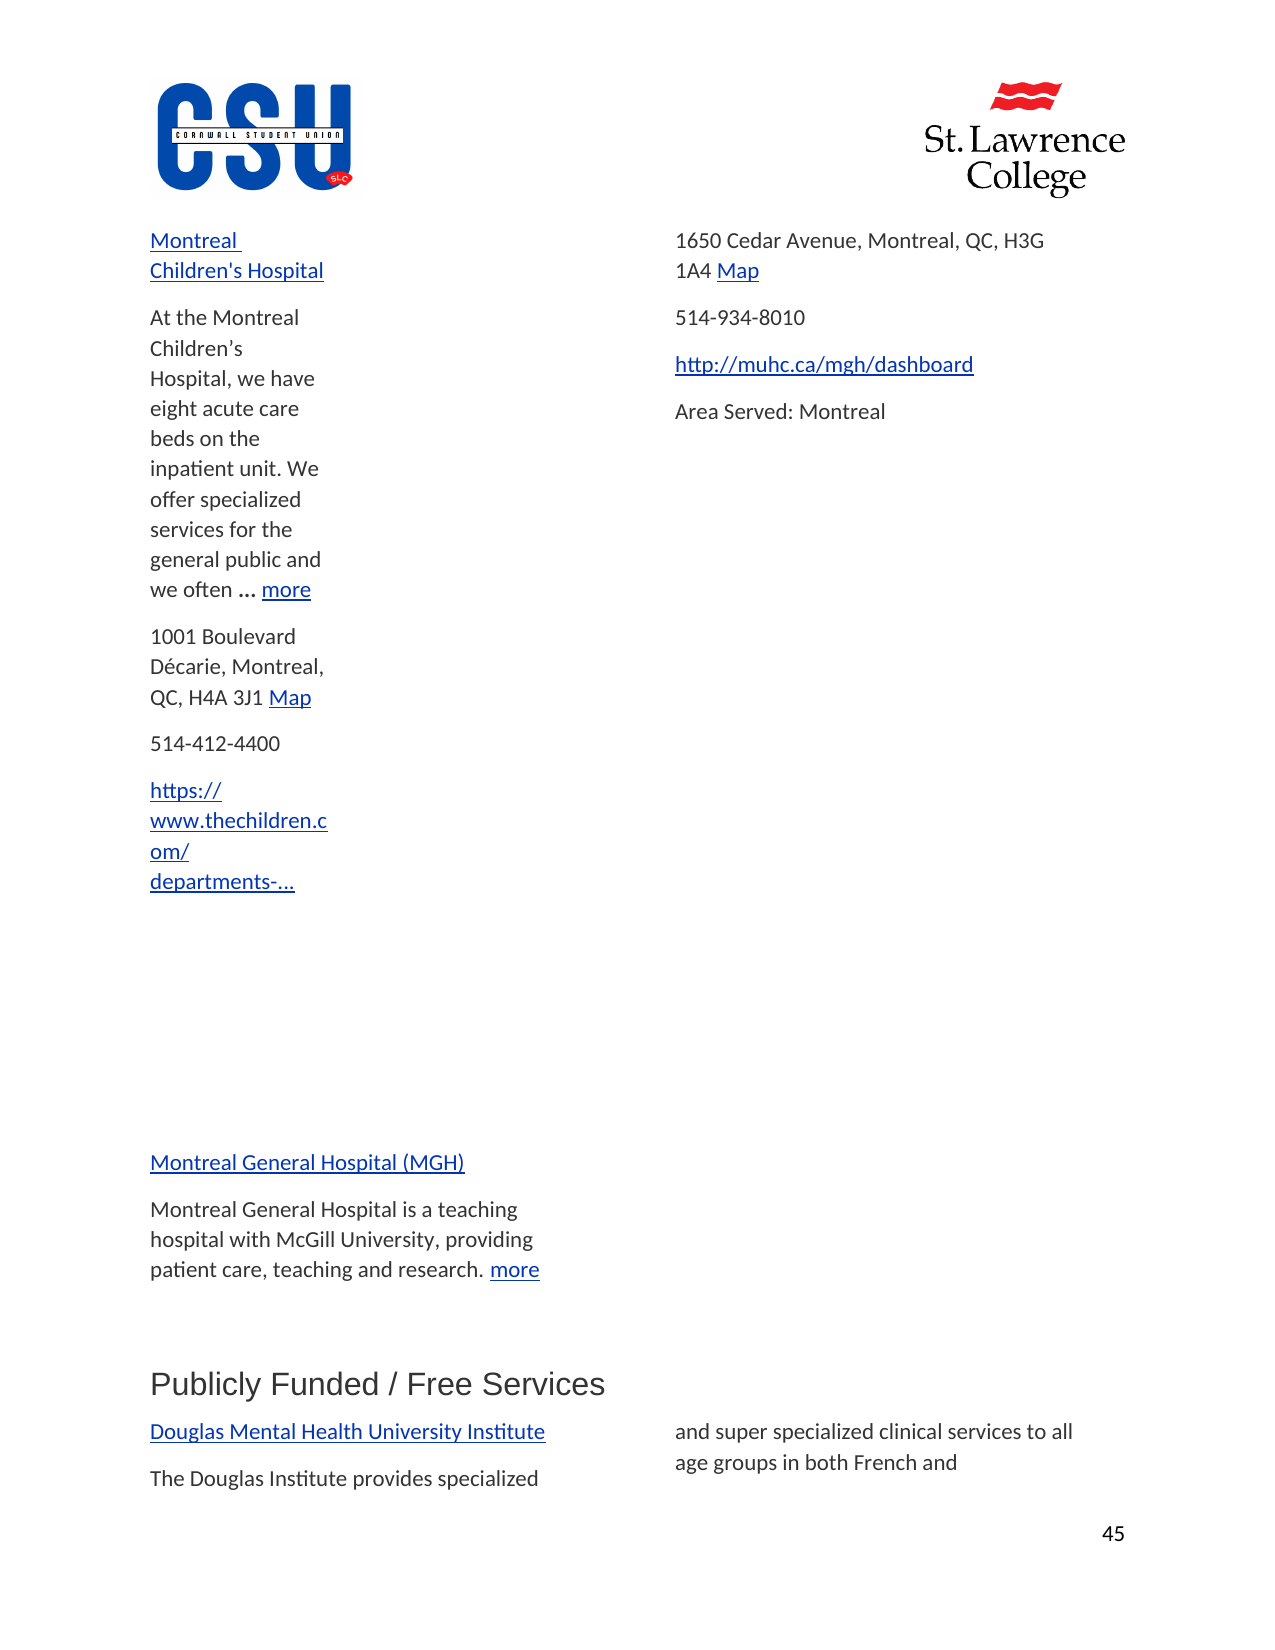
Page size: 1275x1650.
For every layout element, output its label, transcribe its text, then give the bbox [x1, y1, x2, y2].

picture [924, 81, 1125, 199]
table_cell Montreal Children's Hospital At the Montreal Children’s Hospital, we have eight acute care beds on the inpatient unit. We offer specialized services for the general public and we often ... more 1001 Boulevard Décarie, Montreal, QC, H4A 3J1 Map 514-412-4400 https://www.thechildren.com/departments-... [150, 226, 361, 1148]
picture [150, 75, 364, 199]
subtitle Publicly Funded / Free Services [150, 1365, 1125, 1402]
